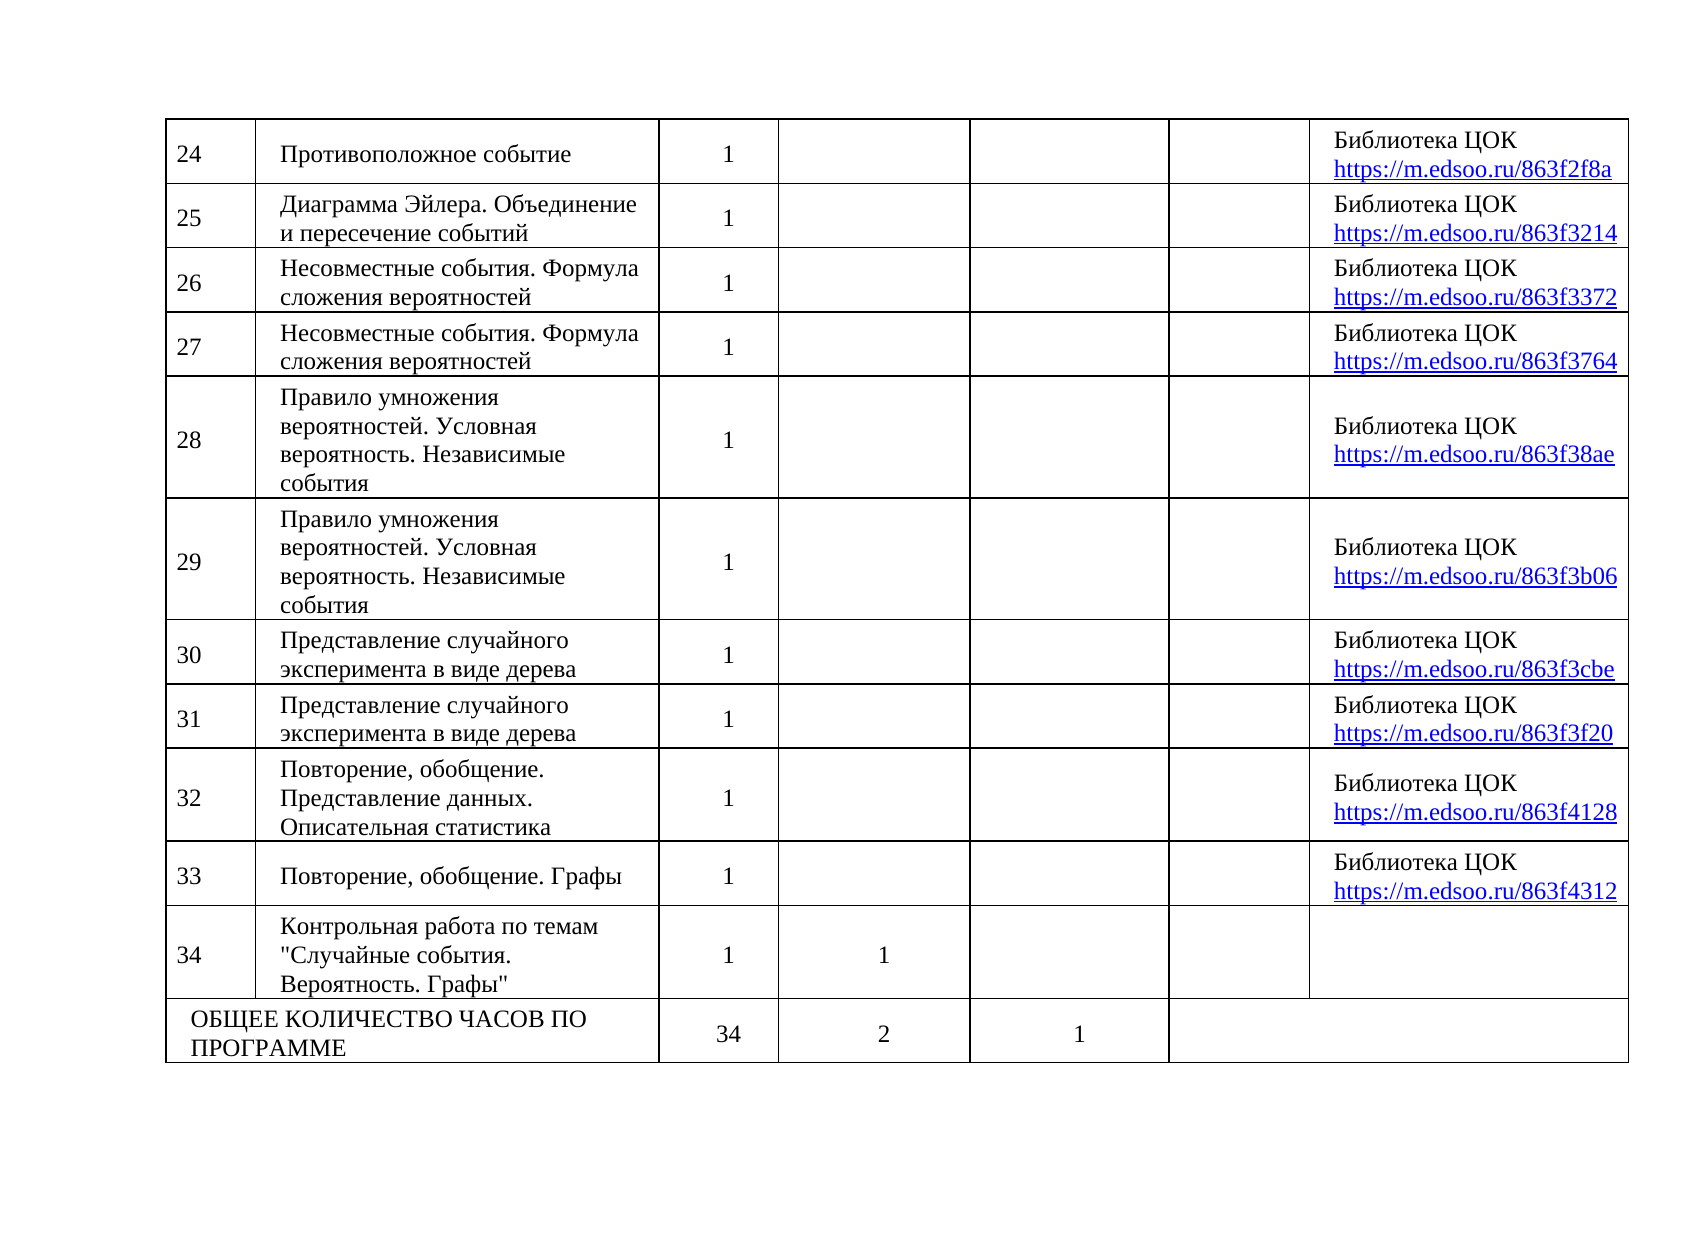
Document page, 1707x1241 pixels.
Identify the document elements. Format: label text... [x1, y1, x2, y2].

table_cell 1 [660, 749, 778, 840]
table_cell 1 [971, 999, 1168, 1062]
table_cell Диаграмма Эйлера. Объединение и пересечение событий [256, 184, 658, 247]
table_cell 24 [167, 120, 255, 182]
table_cell [779, 620, 969, 683]
table_cell Представление случайного эксперимента в виде дерева [256, 620, 658, 683]
table_cell 1 [660, 906, 778, 998]
table_cell [779, 313, 969, 375]
table_cell Несовместные события. Формула сложения вероятностей [256, 248, 658, 311]
table_cell 34 [660, 999, 778, 1062]
table_cell [1170, 248, 1309, 311]
table_cell [779, 184, 969, 247]
table_cell [971, 842, 1168, 904]
table_cell 29 [167, 499, 255, 619]
table_cell [779, 377, 969, 497]
table_cell [779, 685, 969, 747]
table_cell [1170, 842, 1309, 904]
table_cell 27 [167, 313, 255, 375]
table_cell [971, 499, 1168, 619]
table_cell [1310, 906, 1628, 998]
table_cell 31 [167, 685, 255, 747]
table_cell [1170, 313, 1309, 375]
table_cell [1170, 906, 1309, 998]
table_cell Библиотека ЦОК https://m.edsoo.ru/863f4312 [1310, 842, 1628, 904]
table_cell [971, 749, 1168, 840]
table_cell Библиотека ЦОК https://m.edsoo.ru/863f3764 [1310, 313, 1628, 375]
table_cell [1170, 749, 1309, 840]
table_cell [971, 377, 1168, 497]
table_cell 1 [660, 120, 778, 182]
table_cell [779, 749, 969, 840]
table_cell [971, 906, 1168, 998]
table_cell 1 [660, 377, 778, 497]
table_cell 1 [779, 906, 969, 998]
table_cell Правило умножения вероятностей. Условная вероятность. Независимые события [256, 377, 658, 497]
table_cell Библиотека ЦОК https://m.edsoo.ru/863f2f8a [1310, 120, 1628, 182]
table_cell Библиотека ЦОК https://m.edsoo.ru/863f3214 [1310, 184, 1628, 247]
table_cell [971, 313, 1168, 375]
table_cell 30 [167, 620, 255, 683]
table_cell [1170, 120, 1309, 182]
table_cell 1 [660, 248, 778, 311]
table_cell Представление случайного эксперимента в виде дерева [256, 685, 658, 747]
table_cell ОБЩЕЕ КОЛИЧЕСТВО ЧАСОВ ПО ПРОГРАММЕ [167, 999, 658, 1062]
table_cell Библиотека ЦОК https://m.edsoo.ru/863f3cbe [1310, 620, 1628, 683]
table_cell [971, 120, 1168, 182]
table_cell [1170, 620, 1309, 683]
table_cell [779, 120, 969, 182]
table_cell [1170, 999, 1628, 1062]
table_cell [779, 499, 969, 619]
table_cell [1170, 685, 1309, 747]
table_cell 33 [167, 842, 255, 904]
table_cell [779, 248, 969, 311]
table_cell 1 [660, 313, 778, 375]
table_cell Библиотека ЦОК https://m.edsoo.ru/863f38ae [1310, 377, 1628, 497]
table_cell 1 [660, 685, 778, 747]
table_cell Библиотека ЦОК https://m.edsoo.ru/863f3b06 [1310, 499, 1628, 619]
table_cell [971, 248, 1168, 311]
table_cell 1 [660, 842, 778, 904]
table_cell 1 [660, 620, 778, 683]
table_cell [971, 620, 1168, 683]
table_cell Правило умножения вероятностей. Условная вероятность. Независимые события [256, 499, 658, 619]
table_cell 32 [167, 749, 255, 840]
table_cell 2 [779, 999, 969, 1062]
table_cell [971, 184, 1168, 247]
table_cell 1 [660, 184, 778, 247]
table_cell [971, 685, 1168, 747]
table_cell 28 [167, 377, 255, 497]
table_cell Противоположное событие [256, 120, 658, 182]
table_cell Повторение, обобщение. Представление данных. Описательная статистика [256, 749, 658, 840]
table_cell [1170, 377, 1309, 497]
table_cell [1170, 184, 1309, 247]
table_cell Библиотека ЦОК https://m.edsoo.ru/863f3f20 [1310, 685, 1628, 747]
table_cell Библиотека ЦОК https://m.edsoo.ru/863f3372 [1310, 248, 1628, 311]
table_cell 25 [167, 184, 255, 247]
table_cell 26 [167, 248, 255, 311]
table_cell Несовместные события. Формула сложения вероятностей [256, 313, 658, 375]
table_cell 34 [167, 906, 255, 998]
table_cell 1 [660, 499, 778, 619]
table_cell [779, 842, 969, 904]
table_cell [1170, 499, 1309, 619]
table_cell Контрольная работа по темам "Случайные события. Вероятность. Графы" [256, 906, 658, 998]
table_cell Повторение, обобщение. Графы [256, 842, 658, 904]
table_cell Библиотека ЦОК https://m.edsoo.ru/863f4128 [1310, 749, 1628, 840]
